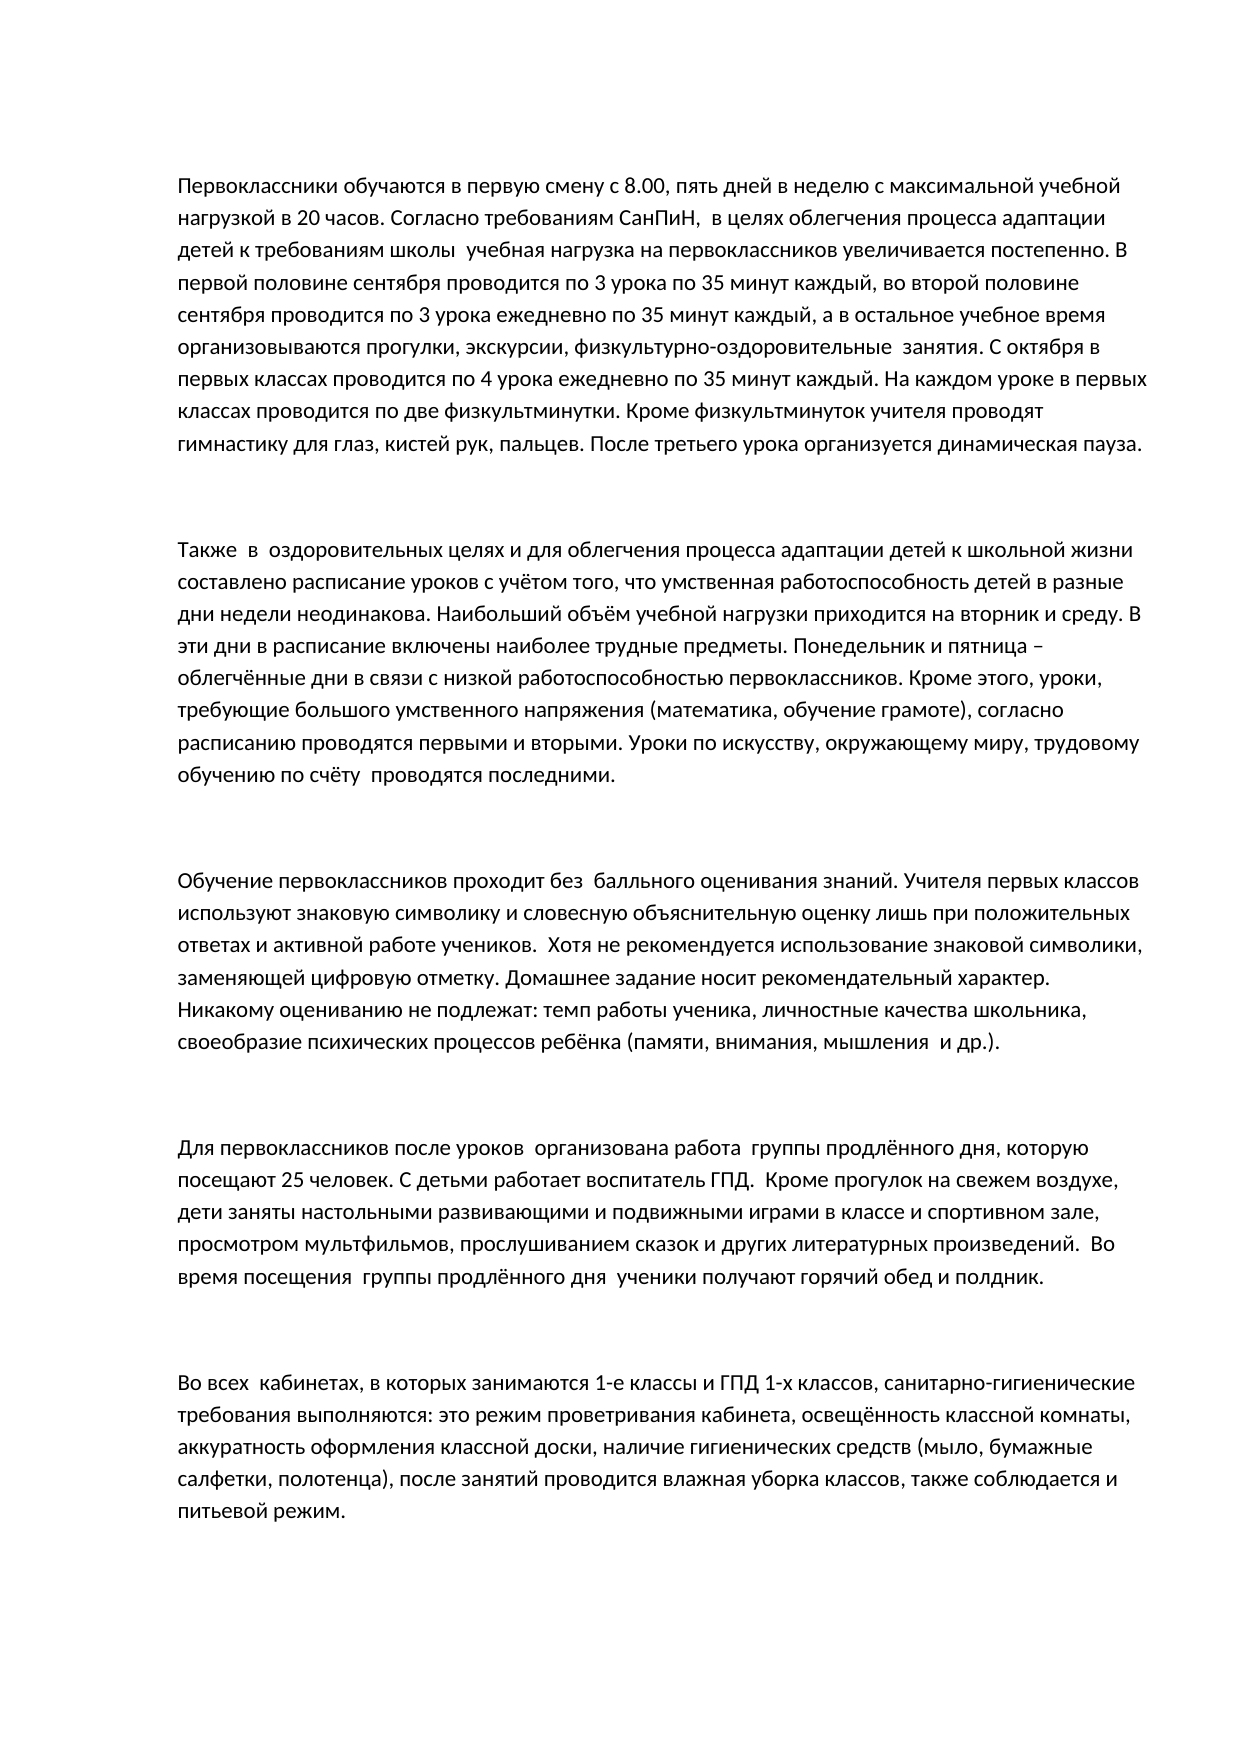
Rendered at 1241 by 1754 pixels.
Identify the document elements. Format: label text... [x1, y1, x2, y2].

text Для первоклассников после уроков организована работа группы продлённого дня, которую посещают 25 человек. С детьми работает воспитатель ГПД. Кроме прогулок на свежем воздухе, дети заняты настольными развивающими и подвижными играми в классе и спортивном зале, просмотром мультфильмов, прослушиванием сказок и других литературных произведений. Во время посещения группы продлённого дня ученики получают горячий обед и полдник. [177, 1133, 1152, 1290]
text Также в оздоровительных целях и для облегчения процесса адаптации детей к школьной жизни составлено расписание уроков с учётом того, что умственная работоспособность детей в разные дни недели неодинакова. Наибольший объём учебной нагрузки приходится на вторник и среду. В эти дни в расписание включены наиболее трудные предметы. Понедельник и пятница – облегчённые дни в связи с низкой работоспособностью первоклассников. Кроме этого, уроки, требующие большого умственного напряжения (математика, обучение грамоте), согласно расписанию проводятся первыми и вторыми. Уроки по искусству, окружающему миру, трудовому обучению по счёту проводятся последними. [177, 535, 1152, 788]
text Обучение первоклассников проходит без балльного оценивания знаний. Учителя первых классов используют знаковую символику и словесную объяснительную оценку лишь при положительных ответах и активной работе учеников. Хотя не рекомендуется использование знаковой символики, заменяющей цифровую отметку. Домашнее задание носит рекомендательный характер. Никакому оцениванию не подлежат: темп работы ученика, личностные качества школьника, своеобразие психических процессов ребёнка (памяти, внимания, мышления и др.). [177, 866, 1152, 1055]
text Первоклассники обучаются в первую смену с 8.00, пять дней в неделю с максимальной учебной нагрузкой в 20 часов. Согласно требованиям СанПиН, в целях облегчения процесса адаптации детей к требованиям школы учебная нагрузка на первоклассников увеличивается постепенно. В первой половине сентября проводится по 3 урока по 35 минут каждый, во второй половине сентября проводится по 3 урока ежедневно по 35 минут каждый, а в остальное учебное время организовываются прогулки, экскурсии, физкультурно-оздоровительные занятия. С октября в первых классах проводится по 4 урока ежедневно по 35 минут каждый. На каждом уроке в первых классах проводится по две физкультминутки. Кроме физкультминуток учителя проводят гимнастику для глаз, кистей рук, пальцев. После третьего урока организуется динамическая пауза. [177, 171, 1152, 457]
text Во всех кабинетах, в которых занимаются 1-е классы и ГПД 1-х классов, санитарно-гигиенические требования выполняются: это режим проветривания кабинета, освещённость классной комнаты, аккуратность оформления классной доски, наличие гигиенических средств (мыло, бумажные салфетки, полотенца), после занятий проводится влажная уборка классов, также соблюдается и питьевой режим. [177, 1368, 1152, 1524]
